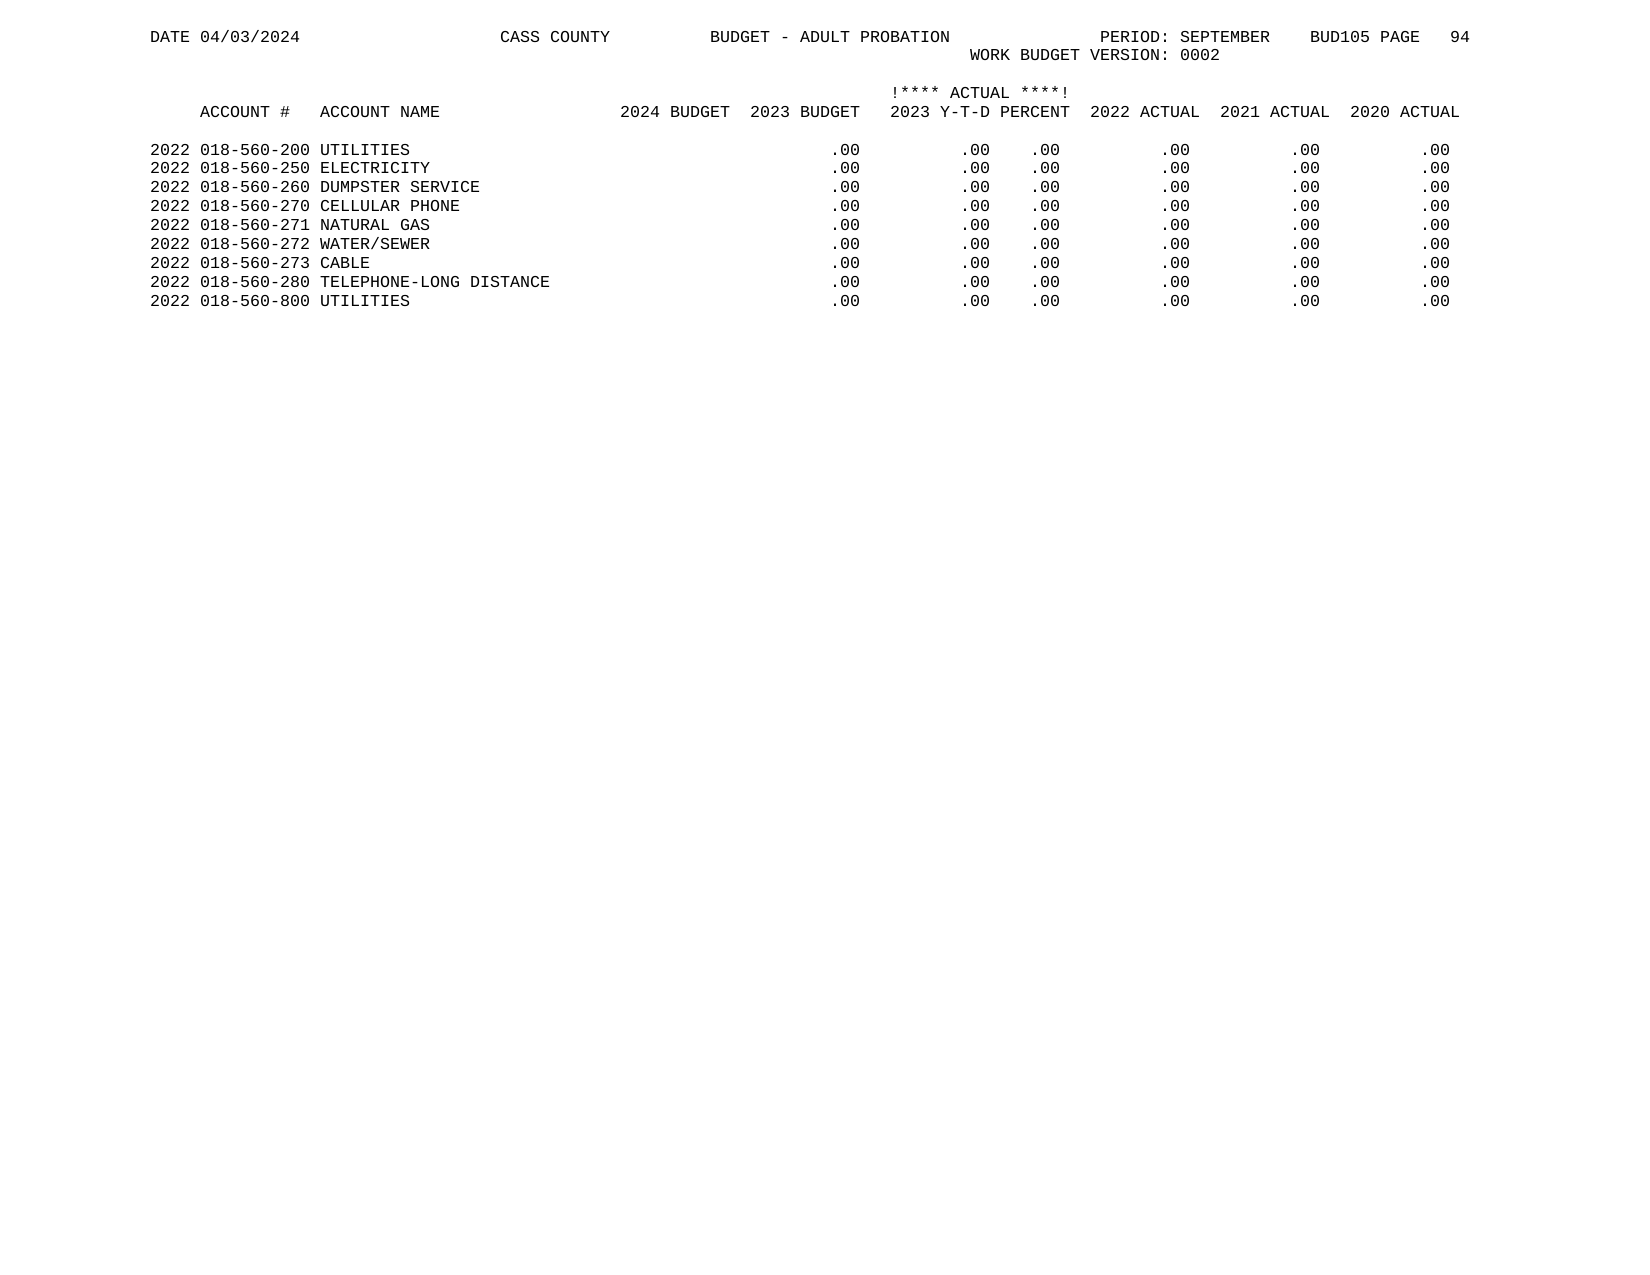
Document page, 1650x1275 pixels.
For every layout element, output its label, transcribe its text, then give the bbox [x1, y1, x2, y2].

text DATE 04/03/2024 CASS COUNTY BUDGET - ADULT PROBATION PERIOD: SEPTEMBER BUD105 PAGE 94 [150, 28, 1500, 47]
text 2022 018-560-270 CELLULAR PHONE .00 .00 .00 .00 .00 .00 [150, 198, 1500, 217]
text ACCOUNT # ACCOUNT NAME 2024 BUDGET 2023 BUDGET 2023 Y-T-D PERCENT 2022 ACTUAL 2021 ACTUAL 2020 ACTUAL [150, 103, 1500, 122]
text 2022 018-560-271 NATURAL GAS .00 .00 .00 .00 .00 .00 [150, 217, 1500, 236]
text 2022 018-560-280 TELEPHONE-LONG DISTANCE .00 .00 .00 .00 .00 .00 [150, 273, 1500, 292]
text !**** ACTUAL ****! [150, 85, 1500, 103]
text 2022 018-560-272 WATER/SEWER .00 .00 .00 .00 .00 .00 [150, 236, 1500, 254]
text WORK BUDGET VERSION: 0002 [150, 47, 1500, 66]
text 2022 018-560-200 UTILITIES .00 .00 .00 .00 .00 .00 [150, 141, 1500, 160]
text 2022 018-560-273 CABLE .00 .00 .00 .00 .00 .00 [150, 254, 1500, 273]
text 2022 018-560-250 ELECTRICITY .00 .00 .00 .00 .00 .00 [150, 160, 1500, 179]
text 2022 018-560-800 UTILITIES .00 .00 .00 .00 .00 .00 [150, 292, 1500, 311]
text 2022 018-560-260 DUMPSTER SERVICE .00 .00 .00 .00 .00 .00 [150, 179, 1500, 198]
